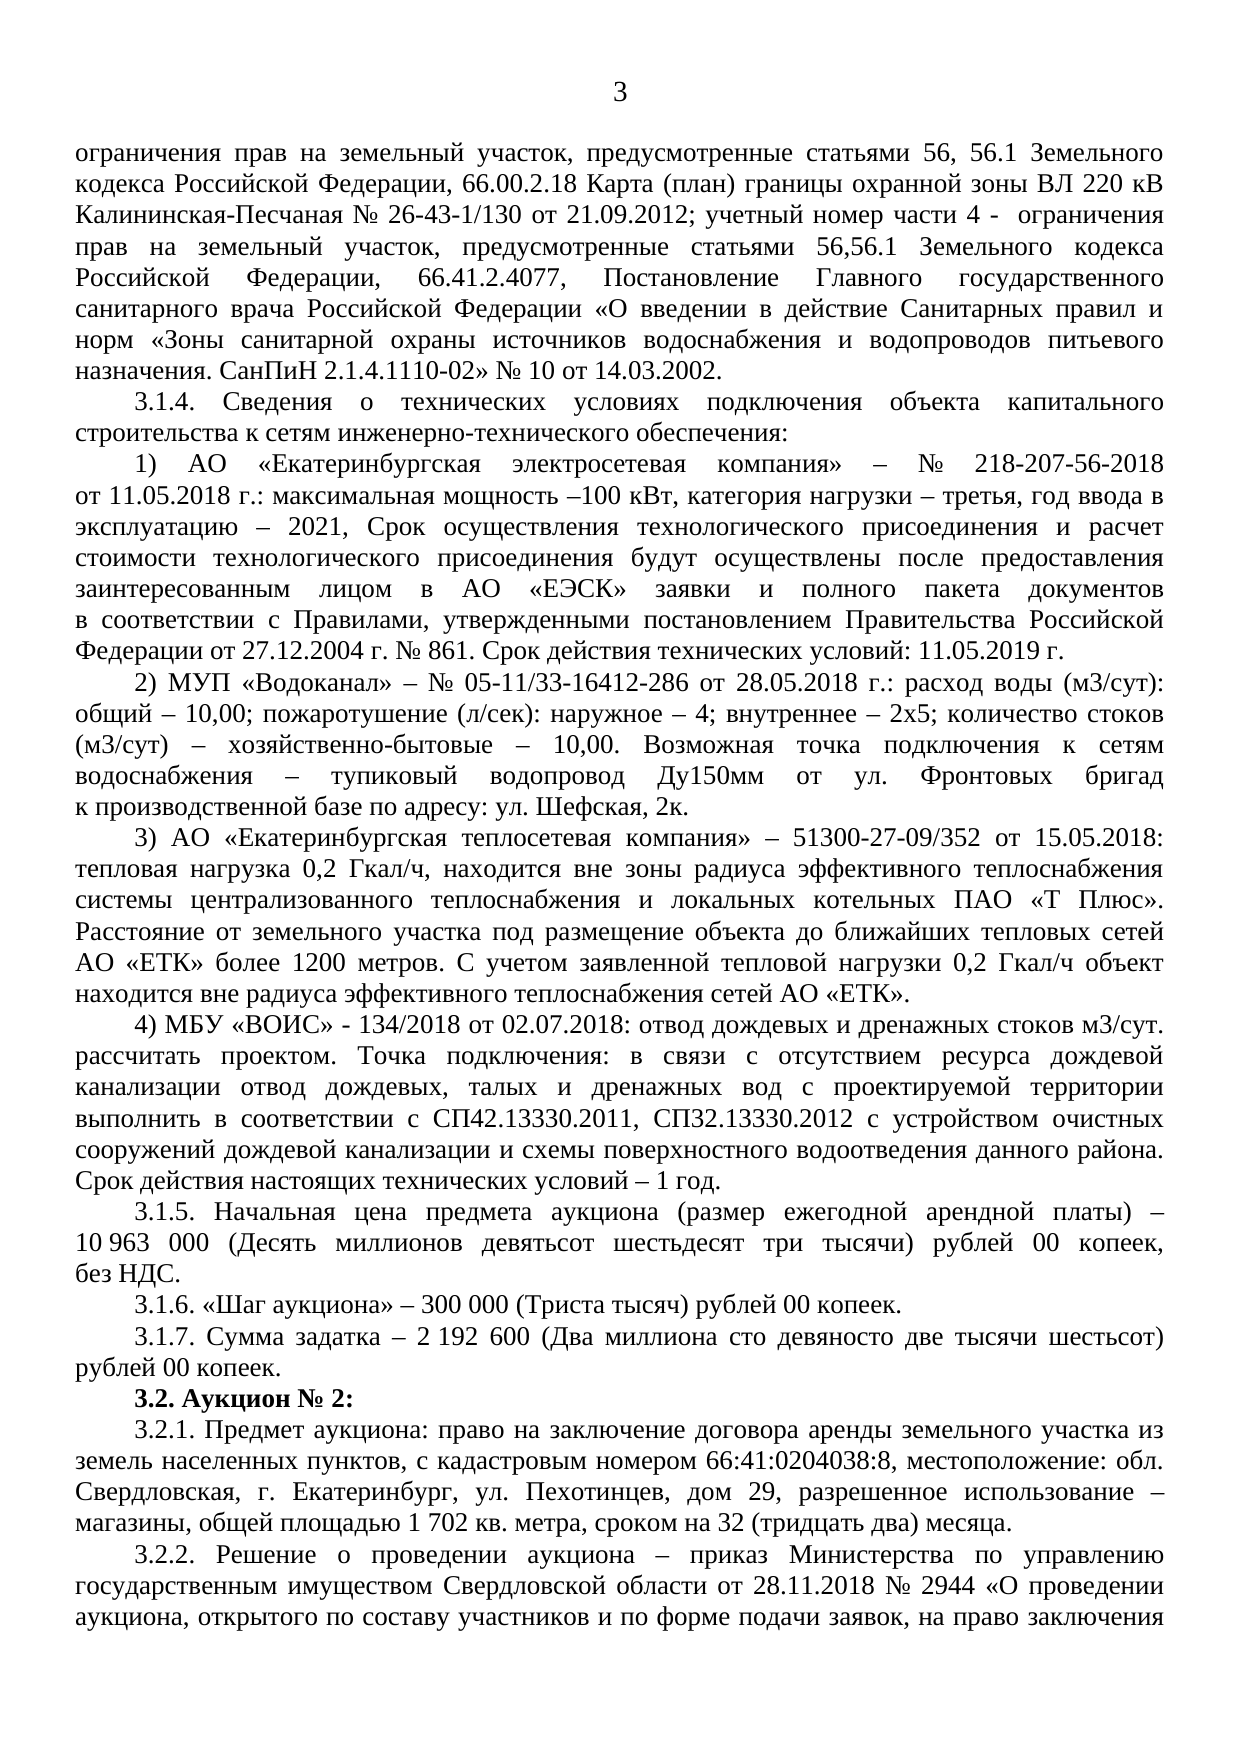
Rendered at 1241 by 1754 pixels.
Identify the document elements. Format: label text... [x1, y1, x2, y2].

text 3.1.7. Сумма задатка – 2 192 600 (Два миллиона сто девяносто две тысячи шестьсот) рублей 00 копеек. [75, 1320, 1165, 1382]
text 1) АО «Екатеринбургская электросетевая компания» – № 218-207-56-2018 от 11.05.2018 г.: максимальная мощность –100 кВт, категория нагрузки – третья, год ввода в эксплуатацию – 2021, Срок осуществления технологического присоединения и расчет стоимости технологического присоединения будут осуществлены после предоставления заинтересованным лицом в АО «ЕЭСК» заявки и полного пакета документов в соответствии с Правилами, утвержденными постановлением Правительства Российской Федерации от 27.12.2004 г. № 861. Срок действия технических условий: 11.05.2019 г. [75, 448, 1165, 666]
text 3.2.1. Предмет аукциона: право на заключение договора аренды земельного участка из земель населенных пунктов, с кадастровым номером 66:41:0204038:8, местоположение: обл. Свердловская, г. Екатеринбург, ул. Пехотинцев, дом 29, разрешенное использование – магазины, общей площадью 1 702 кв. метра, сроком на 32 (тридцать два) месяца. [75, 1413, 1165, 1538]
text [75, 1538, 1165, 1631]
text 3.1.4. Сведения о технических условиях подключения объекта капитального строительства к сетям инженерно-технического обеспечения: [75, 385, 1165, 448]
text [75, 136, 1165, 385]
text 4) МБУ «ВОИС» - 134/2018 от 02.07.2018: отвод дождевых и дренажных стоков м3/сут. рассчитать проектом. Точка подключения: в связи с отсутствием ресурса дождевой канализации отвод дождевых, талых и дренажных вод с проектируемой территории выполнить в соответствии с СП42.13330.2011, СП32.13330.2012 с устройством очистных сооружений дождевой канализации и схемы поверхностного водоотведения данного района. Срок действия настоящих технических условий – 1 год. [75, 1008, 1165, 1195]
text 3.1.6. «Шаг аукциона» – 300 000 (Триста тысяч) рублей 00 копеек. [75, 1288, 1165, 1320]
text 3) АО «Екатеринбургская теплосетевая компания» – 51300-27-09/352 от 15.05.2018: тепловая нагрузка 0,2 Гкал/ч, находится вне зоны радиуса эффективного теплоснабжения системы централизованного теплоснабжения и локальных котельных ПАО «Т Плюс». Расстояние от земельного участка под размещение объекта до ближайших тепловых сетей АО «ЕТК» более 1200 метров. С учетом заявленной тепловой нагрузки 0,2 Гкал/ч объект находится вне радиуса эффективного теплоснабжения сетей АО «ЕТК». [75, 821, 1165, 1008]
text 2) МУП «Водоканал» – № 05-11/33-16412-286 от 28.05.2018 г.: расход воды (м3/сут): общий – 10,00; пожаротушение (л/сек): наружное – 4; внутреннее – 2х5; количество стоков (м3/сут) – хозяйственно-бытовые – 10,00. Возможная точка подключения к сетям водоснабжения – тупиковый водопровод Ду150мм от ул. Фронтовых бригад к производственной базе по адресу: ул. Шефская, 2к. [75, 666, 1165, 821]
text 3.2. Аукцион № 2: [75, 1382, 1165, 1413]
text 3.1.5. Начальная цена предмета аукциона (размер ежегодной арендной платы) – 10 963 000 (Десять миллионов девятьсот шестьдесят три тысячи) рублей 00 копеек, без НДС. [75, 1195, 1165, 1288]
